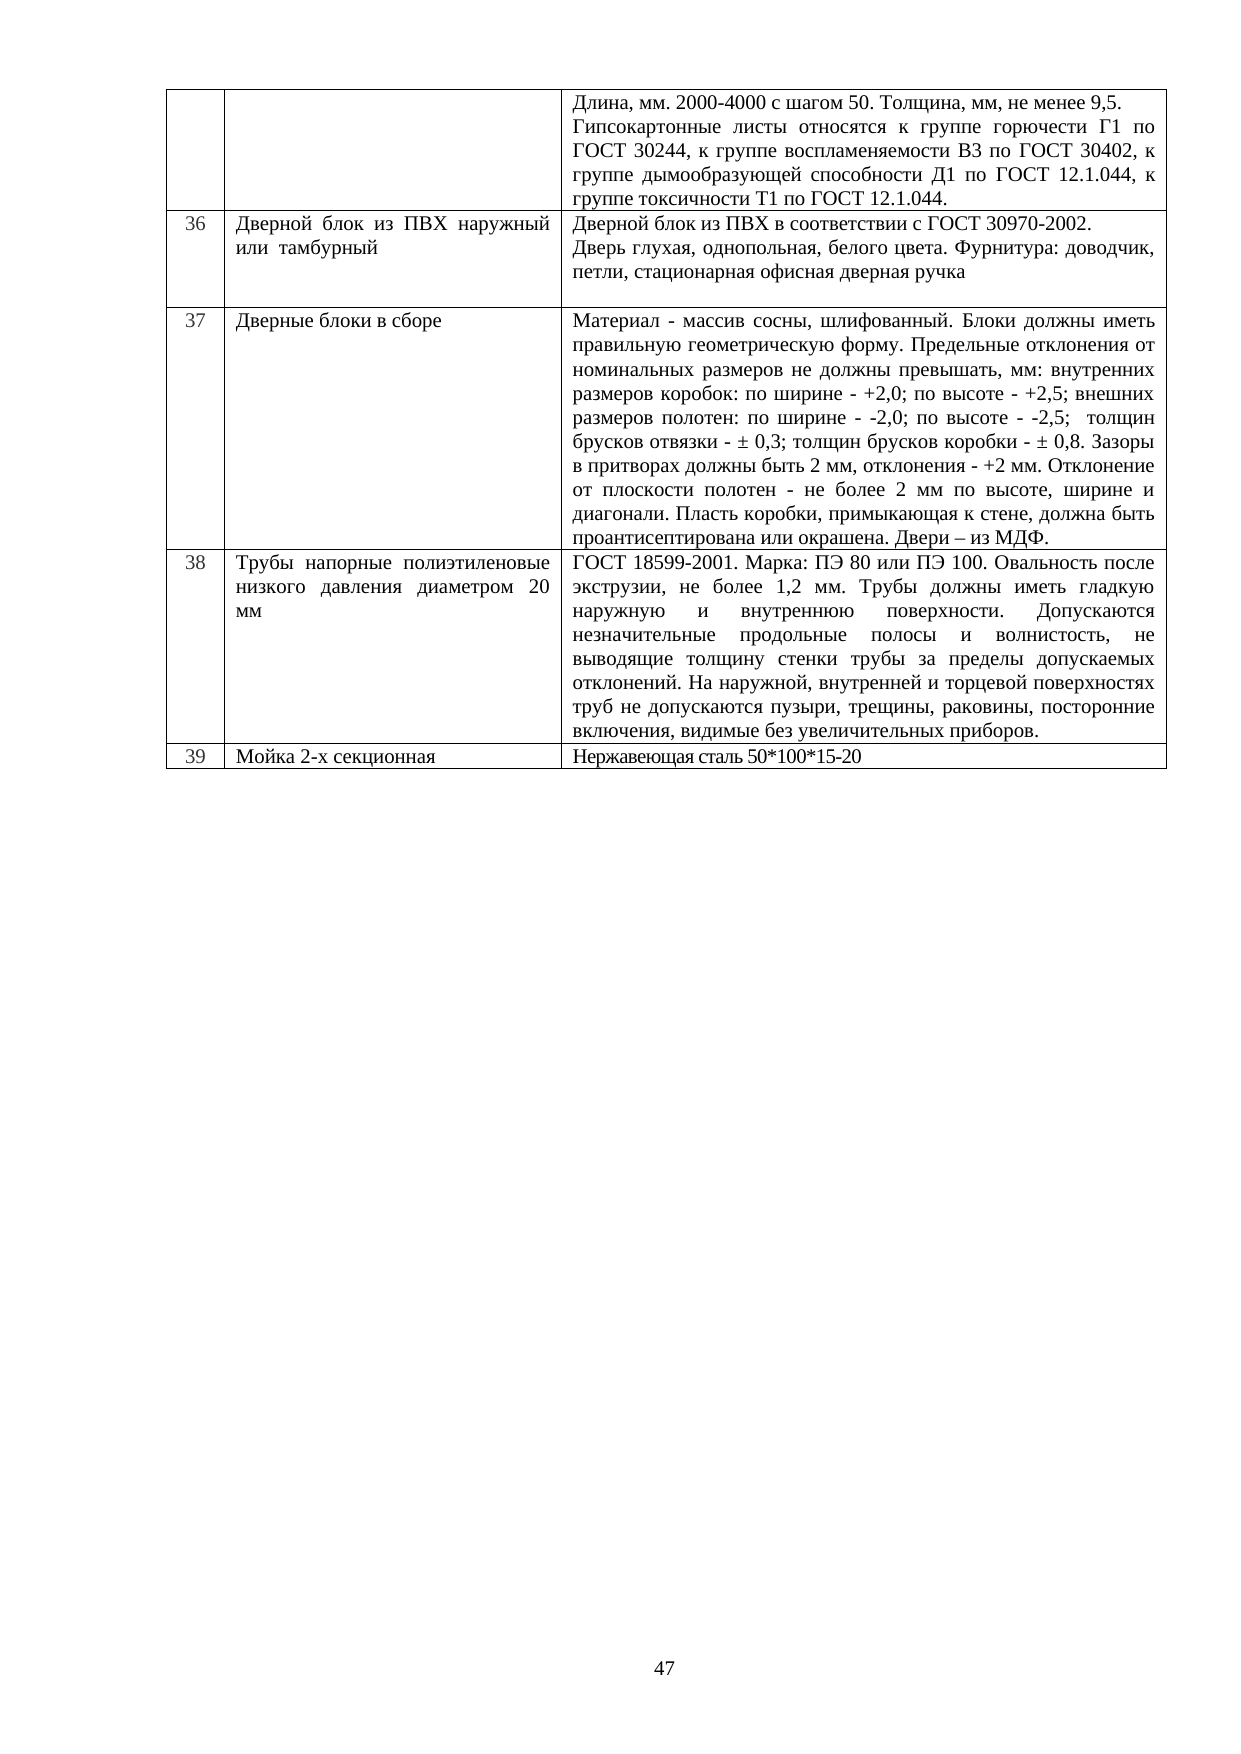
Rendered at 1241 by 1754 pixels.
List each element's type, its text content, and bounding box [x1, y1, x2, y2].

table_cell 35 [167, 90, 224, 210]
table_cell Дверные блоки в сборе [225, 308, 561, 549]
table_cell 37 [167, 308, 224, 549]
table_cell 36 [167, 211, 224, 307]
table_cell Нержавеющая сталь 50*100*15-20 [562, 744, 1166, 768]
table_cell Мойка 2-х секционная [225, 744, 561, 768]
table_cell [225, 90, 561, 210]
table_cell Материал - массив сосны, шлифованный. Блоки должны иметь правильную геометрическую форму. Предельные отклонения от номинальных размеров не должны превышать, мм: внутренних размеров коробок: по ширине - +2,0; по высоте - +2,5; внешних размеров полотен: по ширине - -2,0; по высоте - -2,5; толщин брусков отвязки - ± 0,3; толщин брусков коробки - ± 0,8. Зазоры в притворах должны быть , отклонения - +. Отклонение от плоскости полотен - не более по высоте, ширине и диагонали. Пласть коробки, примыкающая к стене, должна быть проантисептирована или окрашена. Двери – из МДФ. [562, 308, 1166, 549]
table_cell 39 [167, 744, 224, 768]
table_cell 38 [167, 550, 224, 742]
table_cell ГОСТ 18599-2001. Марка: ПЭ 80 или ПЭ 100. Овальность после экструзии, не более . Трубы должны иметь гладкую наружную и внутреннюю поверхности. Допускаются незначительные продольные полосы и волнистость, не выводящие толщину стенки трубы за пределы допускаемых отклонений. На наружной, внутренней и торцевой поверхностях труб не допускаются пузыри, трещины, раковины, посторонние включения, видимые без увеличительных приборов. [562, 550, 1166, 742]
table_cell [562, 90, 1166, 210]
table_cell Дверной блок из ПВХ наружный или тамбурный [225, 211, 561, 307]
table_cell Дверной блок из ПВХ в соответствии с ГОСТ 30970-2002. Дверь глухая, однопольная, белого цвета. Фурнитура: доводчик, петли, стационарная офисная дверная ручка [562, 211, 1166, 307]
table_cell Трубы напорные полиэтиленовые низкого давления диаметром [225, 550, 561, 742]
